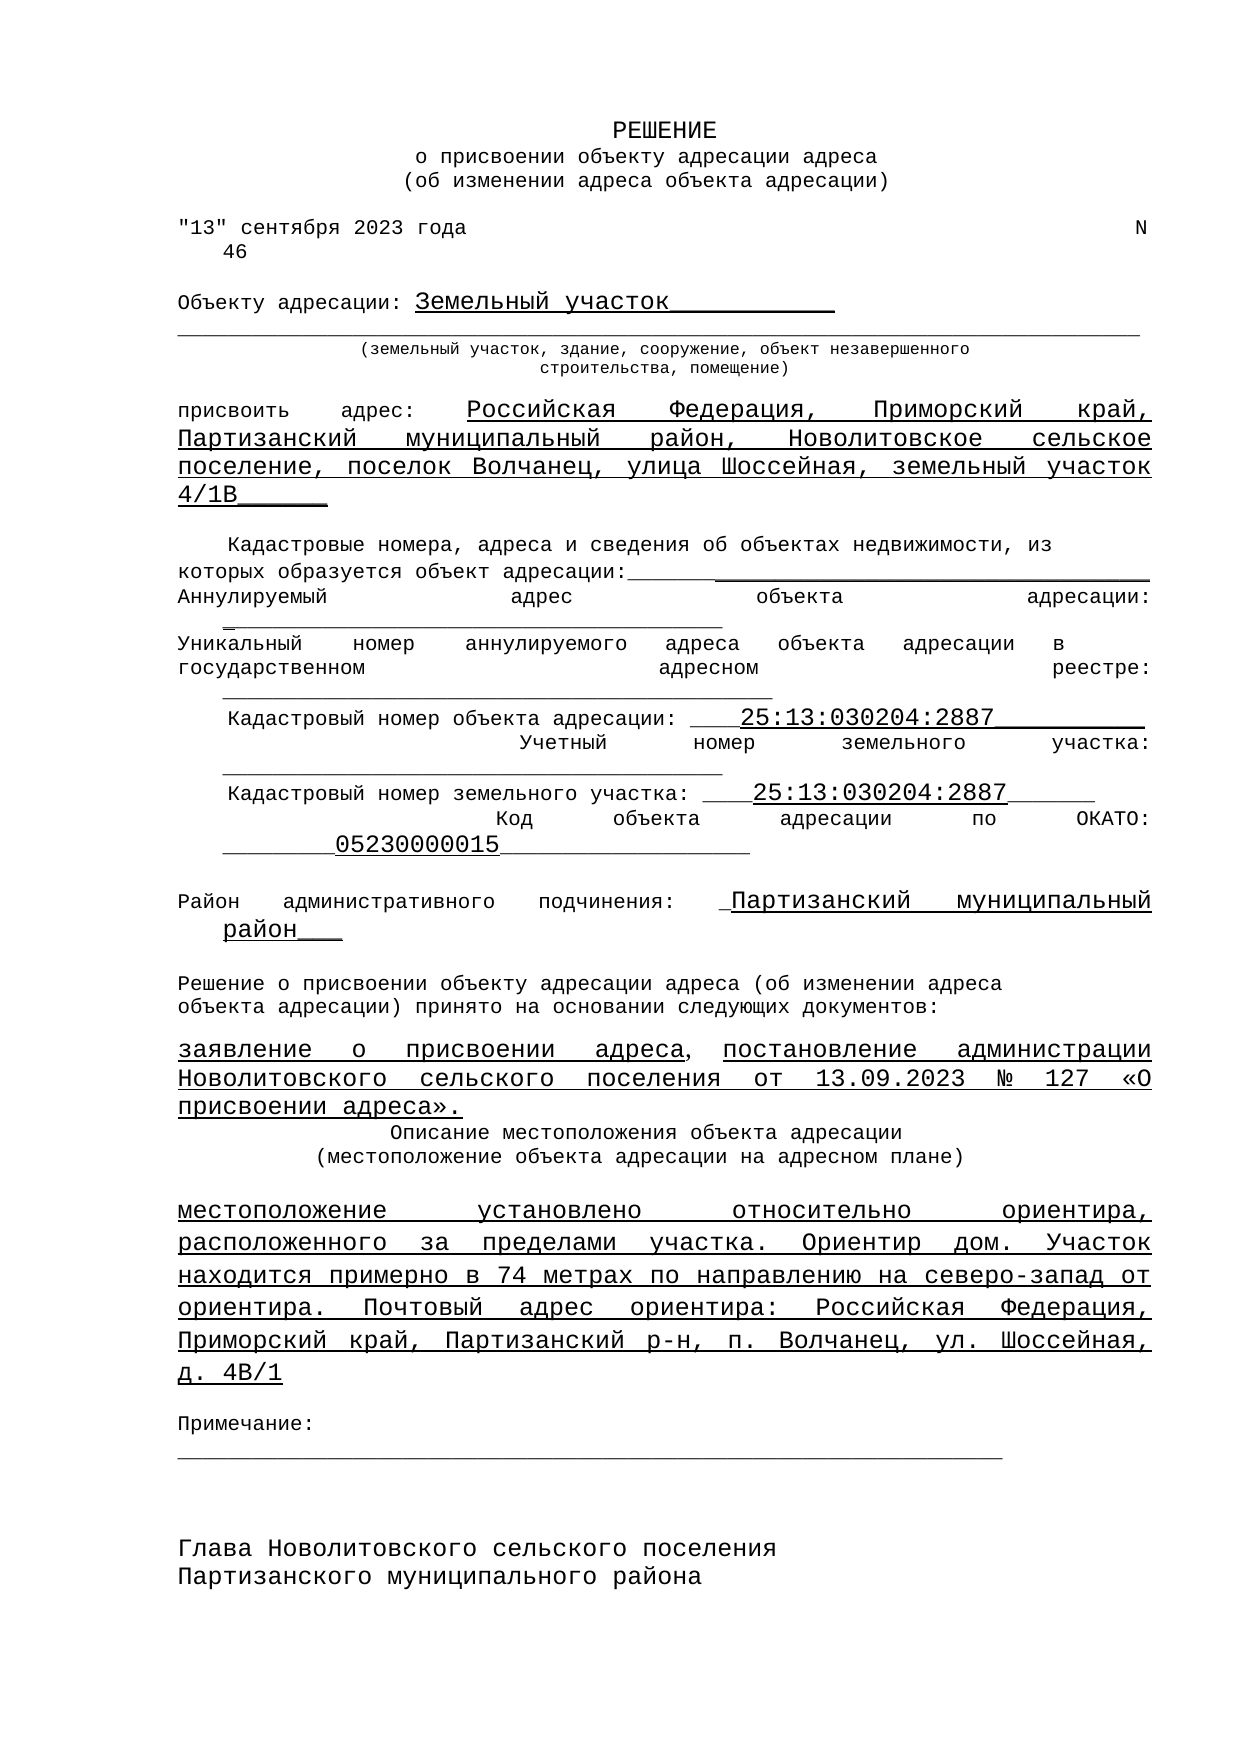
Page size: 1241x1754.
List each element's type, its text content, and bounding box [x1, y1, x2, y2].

list о присвоении объекту адресации адреса [177, 146, 1152, 170]
list присвоить адрес: Российская Федерация, Приморский край, Партизанский муниципальный район, Новолитовское сельское поселение, поселок Волчанец, улица Шоссейная, земельный участок 4/1В______ [177, 449, 1152, 477]
list Описание местоположения объекта адресации [177, 1122, 1152, 1146]
list заявление о присвоении адреса, постановление администрации Новолитовского сельского поселения от 13.09.2023 № 127 «О присвоении адреса». [177, 1090, 1152, 1122]
list государственном адресном реестре: ____________________________________________ [177, 657, 1152, 704]
list Кадастровый номер земельного участка: ____25:13:030204:2887_______ [177, 780, 1152, 808]
text местоположение установлено относительно ориентира, расположенного за пределами участка. Ориентир дом. Участок находится примерно в 74 метрах по направлению на северо-запад от ориентира. Почтовый адрес ориентира: Российская Федерация, Приморский край, Партизанский р-н, п. Волчанец, ул. Шоссейная, д. 4В/1 [177, 1221, 1152, 1253]
text Объекту адресации: Земельный участок___________ [177, 288, 1152, 317]
list Решение о присвоении объекту адресации адреса (об изменении адреса [177, 973, 1152, 996]
list Уникальный номер аннулируемого адреса объекта адресации в [177, 633, 1152, 657]
list (местоположение объекта адресации на адресном плане) [177, 1146, 1152, 1169]
list (об изменении адреса объекта адресации) [177, 170, 1152, 194]
text местоположение установлено относительно ориентира, расположенного за пределами участка. Ориентир дом. Участок находится примерно в 74 метрах по направлению на северо-запад от ориентира. Почтовый адрес ориентира: Российская Федерация, Приморский край, Партизанский р-н, п. Волчанец, ул. Шоссейная, д. 4В/1 [177, 1319, 1152, 1350]
list строительства, помещение) [177, 359, 1152, 378]
list _____________________________________________________________________________ [177, 317, 1152, 340]
text местоположение установлено относительно ориентира, расположенного за пределами участка. Ориентир дом. Участок находится примерно в 74 метрах по направлению на северо-запад от ориентира. Почтовый адрес ориентира: Российская Федерация, Приморский край, Партизанский р-н, п. Волчанец, ул. Шоссейная, д. 4В/1 [177, 1197, 1152, 1220]
text местоположение установлено относительно ориентира, расположенного за пределами участка. Ориентир дом. Участок находится примерно в 74 метрах по направлению на северо-запад от ориентира. Почтовый адрес ориентира: Российская Федерация, Приморский край, Партизанский р-н, п. Волчанец, ул. Шоссейная, д. 4В/1 [177, 1254, 1152, 1318]
list Кадастровые номера, адреса и сведения об объектах недвижимости, из [177, 534, 1152, 557]
list заявление о присвоении адреса, постановление администрации Новолитовского сельского поселения от 13.09.2023 № 127 «О присвоении адреса». [177, 1032, 1152, 1089]
list Глава Новолитовского сельского поселения [177, 1536, 1152, 1564]
list Партизанского муниципального района [177, 1564, 1152, 1592]
list Код объекта адресации по ОКАТО: _________05230000015____________________ [177, 808, 1152, 860]
list Район административного подчинения: _Партизанский муниципальный район___ [177, 888, 1152, 945]
list присвоить адрес: Российская Федерация, Приморский край, Партизанский муниципальный район, Новолитовское сельское поселение, поселок Волчанец, улица Шоссейная, земельный участок 4/1В______ [177, 478, 1152, 510]
list Аннулируемый адрес объекта адресации: ________________________________________ [177, 586, 1152, 633]
list объекта адресации) принято на основании следующих документов: [177, 996, 1152, 1020]
list Кадастровый номер объекта адресации: ____25:13:030204:2887__________ [177, 704, 1152, 732]
list РЕШЕНИЕ [177, 118, 1152, 146]
text местоположение установлено относительно ориентира, расположенного за пределами участка. Ориентир дом. Участок находится примерно в 74 метрах по направлению на северо-запад от ориентира. Почтовый адрес ориентира: Российская Федерация, Приморский край, Партизанский р-н, п. Волчанец, ул. Шоссейная, д. 4В/1 [177, 1351, 1152, 1388]
list "13" сентября 2023 года N 46 [177, 217, 1152, 265]
list которых образуется объект адресации:____________________________________ [177, 557, 1152, 586]
list (земельный участок, здание, сооружение, объект незавершенного [177, 340, 1152, 359]
list Учетный номер земельного участка: ________________________________________ [177, 732, 1152, 780]
text Примечание: __________________________________________________________________ [177, 1413, 1152, 1464]
list присвоить адрес: Российская Федерация, Приморский край, Партизанский муниципальный район, Новолитовское сельское поселение, поселок Волчанец, улица Шоссейная, земельный участок 4/1В______ [177, 397, 1152, 448]
